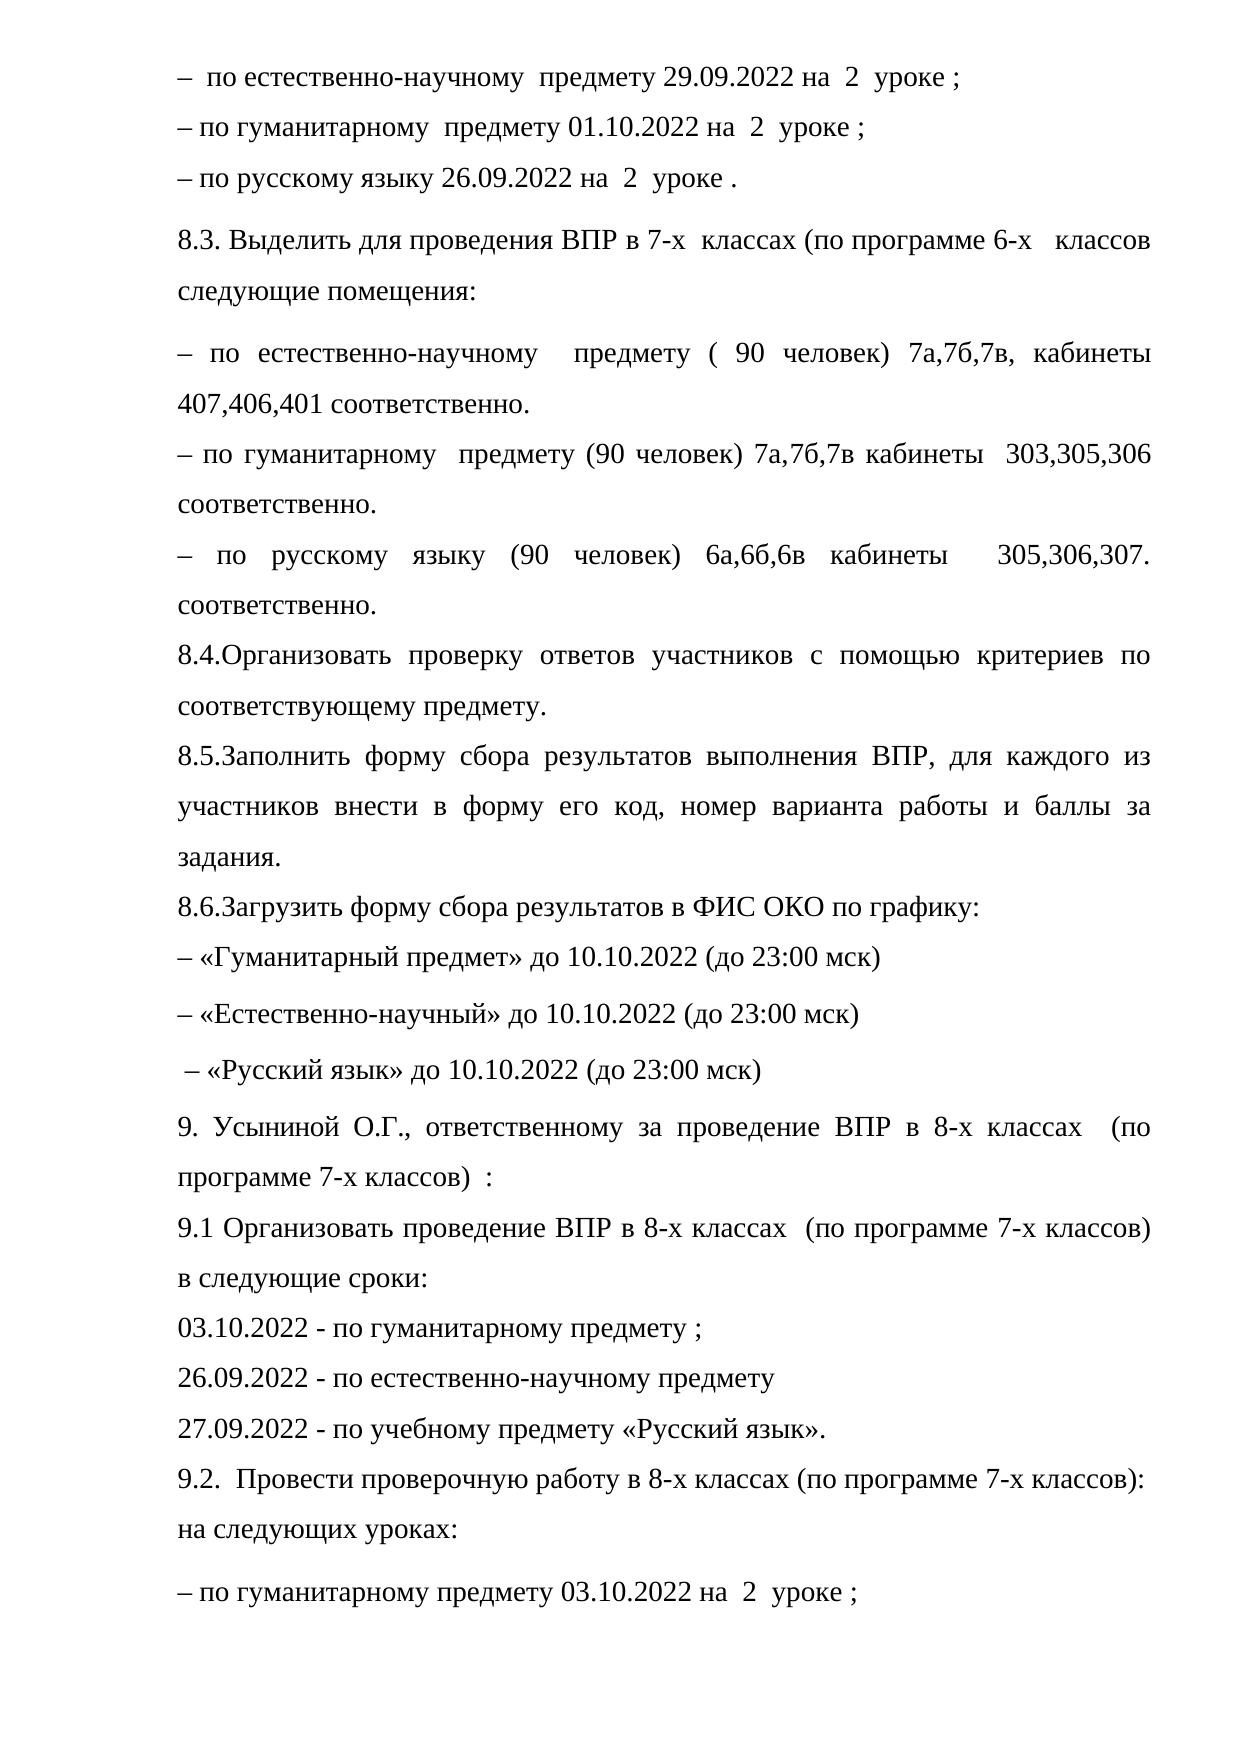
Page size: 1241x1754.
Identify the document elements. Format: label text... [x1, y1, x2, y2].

list – по гуманитарному предмету 01.10.2022 на 2 уроке ; [177, 109, 1152, 143]
list 8.4.Организовать проверку ответов участников с помощью критериев по соответствующему предмету. [177, 637, 1152, 721]
list – по русскому языку 26.09.2022 на 2 уроке . [177, 160, 1152, 193]
text 26.09.2022 - по естественно-научному предмету [177, 1361, 1152, 1394]
list 8.5.Заполнить форму сбора результатов выполнения ВПР, для каждого из участников внести в форму его код, номер варианта работы и баллы за задания. [177, 738, 1152, 872]
list 9.2. Провести проверочную работу в 8-х классах (по программе 7-х классов): [177, 1461, 1152, 1495]
text 27.09.2022 - по учебному предмету «Русский язык». [177, 1411, 1152, 1444]
list – по естественно-научному предмету ( 90 человек) 7а,7б,7в, кабинеты 407,406,401 соответственно. [177, 336, 1152, 419]
list 9. Усыниной О.Г., ответственному за проведение ВПР в 8-х классах (по программе 7-х классов) : [177, 1109, 1152, 1193]
text – «Естественно-научный» до 10.10.2022 (до 23:00 мск) [177, 996, 1152, 1029]
text 8.3. Выделить для проведения ВПР в 7-х классах (по программе 6-х классов следующие помещения: [177, 222, 1152, 306]
text – «Русский язык» до 10.10.2022 (до 23:00 мск) [177, 1052, 1152, 1086]
text – «Гуманитарный предмет» до 10.10.2022 (до 23:00 мск) [177, 939, 1152, 973]
list – по гуманитарному предмету (90 человек) 7а,7б,7в кабинеты 303,305,306 соответственно. [177, 436, 1152, 520]
list – по естественно-научному предмету 29.09.2022 на 2 уроке ; [177, 59, 1152, 93]
text 03.10.2022 - по гуманитарному предмету ; [177, 1310, 1152, 1344]
list 9.1 Организовать проведение ВПР в 8-х классах (по программе 7-х классов) в следующие сроки: [177, 1210, 1152, 1293]
list – по русскому языку (90 человек) 6а,6б,6в кабинеты 305,306,307. соответственно. [177, 537, 1152, 621]
text на следующих уроках: [177, 1512, 1152, 1545]
list 8.6.Загрузить форму сбора результатов в ФИС ОКО по графику: [177, 889, 1152, 923]
list – по гуманитарному предмету 03.10.2022 на 2 уроке ; [177, 1574, 1152, 1608]
